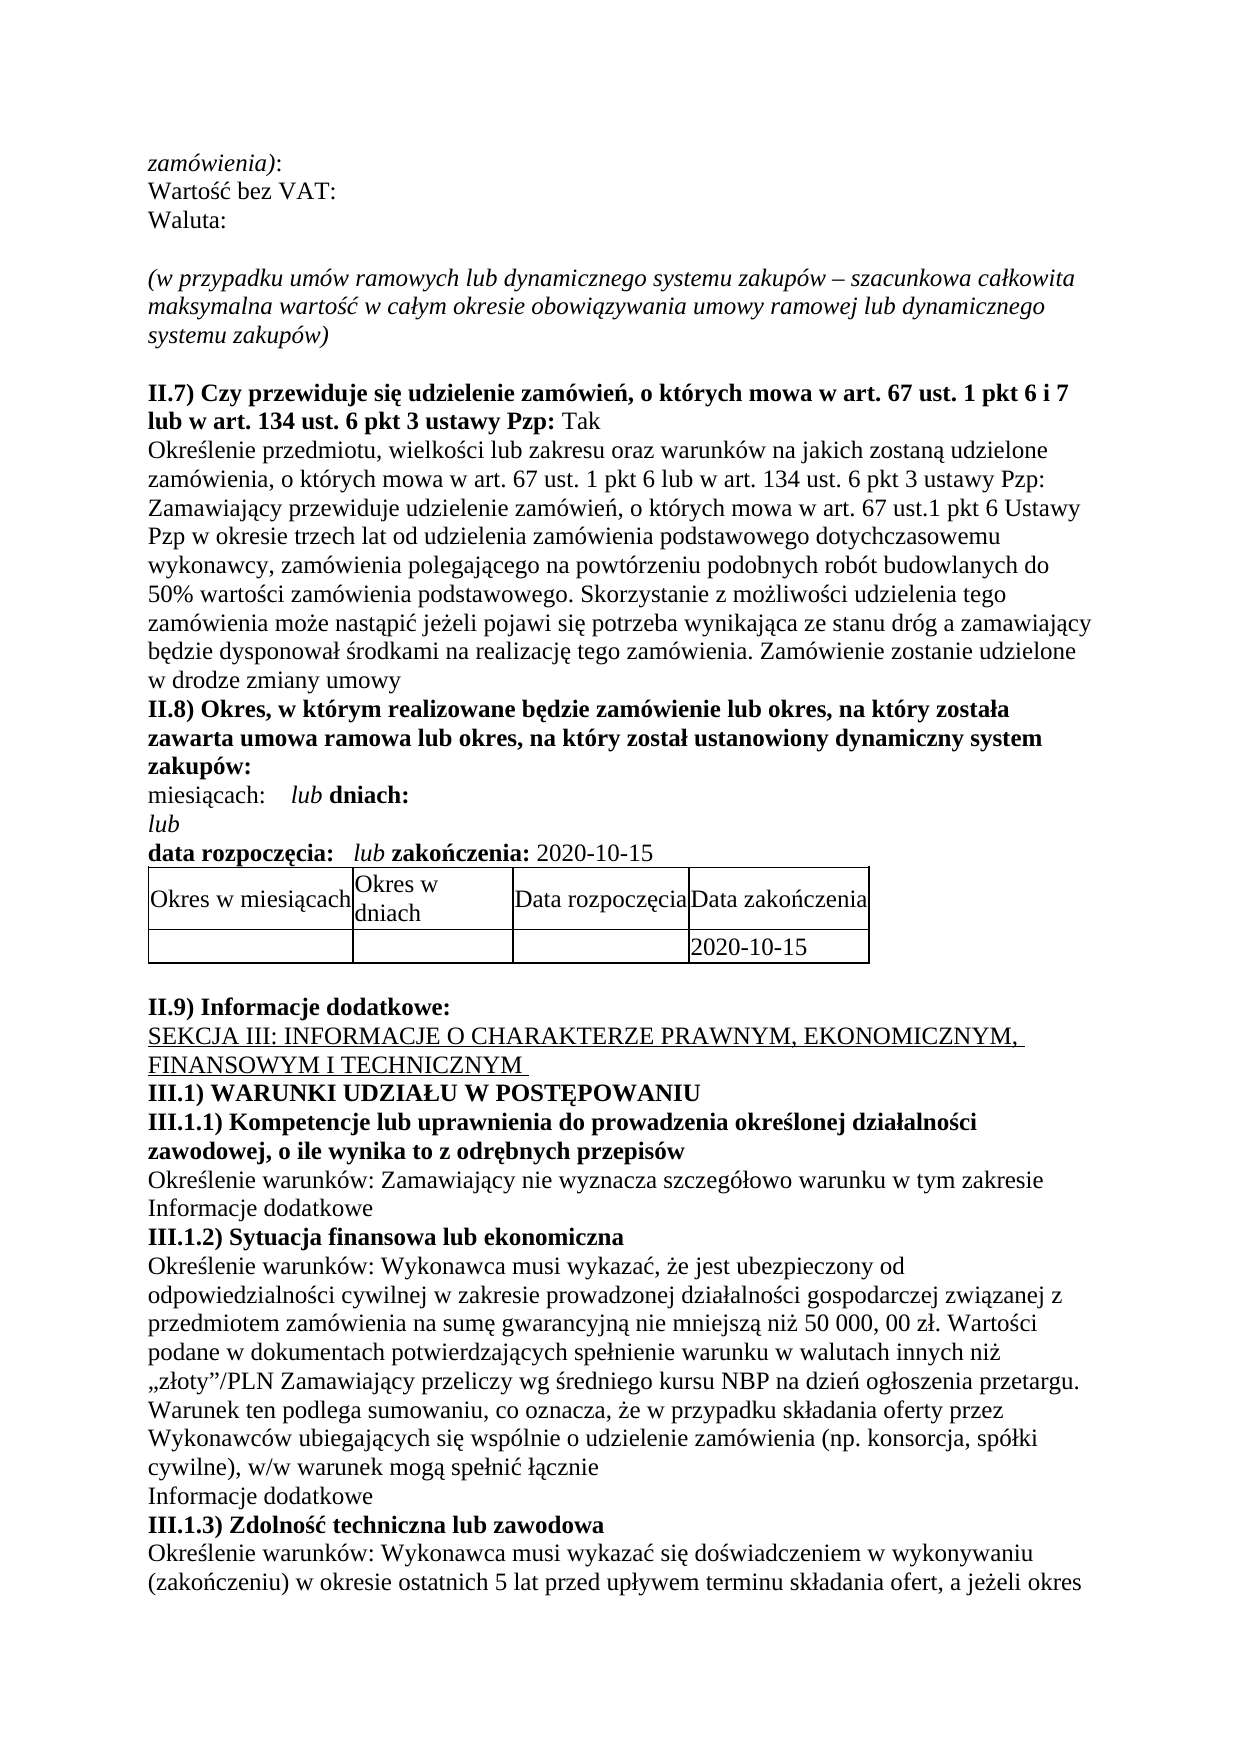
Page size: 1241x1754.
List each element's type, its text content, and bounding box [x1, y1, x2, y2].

text II.9) Informacje dodatkowe: [148, 963, 1093, 1021]
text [148, 1107, 1093, 1596]
text II.7) Czy przewiduje się udzielenie zamówień, o których mowa w art. 67 ust. 1 pkt 6 i 7 lub w art. 134 ust. 6 pkt 3 ustawy Pzp: Tak Określenie przedmiotu, wielkości lub zakresu oraz warunków na jakich zostaną udzielone zamówienia, o których mowa w art. 67 ust. 1 pkt 6 lub w art. 134 ust. 6 pkt 3 ustawy Pzp: Zamawiający przewiduje udzielenie zamówień, o których mowa w art. 67 ust.1 pkt 6 Ustawy Pzp w okresie trzech lat od udzielenia zamówienia podstawowego dotychczasowemu wykonawcy, zamówienia polegającego na powtórzeniu podobnych robót budowlanych do 50% wartości zamówienia podstawowego. Skorzystanie z możliwości udzielenia tego zamówienia może nastąpić jeżeli pojawi się potrzeba wynikająca ze stanu dróg a zamawiający będzie dysponował środkami na realizację tego zamówienia. Zamówienie zostanie udzielone w drodze zmiany umowy II.8) Okres, w którym realizowane będzie zamówienie lub okres, na który została zawarta umowa ramowa lub okres, na który został ustanowiony dynamiczny system zakupów: miesiącach: lub dniach: lub data rozpoczęcia: lub zakończenia: 2020-10-15 [148, 349, 1093, 866]
table_header Data zakończenia [690, 868, 868, 928]
table_header Okres w dniach [354, 868, 512, 928]
table_cell [149, 930, 352, 962]
table_header Okres w miesiącach [149, 868, 352, 928]
table_cell [514, 930, 688, 962]
table_cell [354, 930, 512, 962]
table_cell 2020-10-15 [690, 930, 868, 962]
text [148, 148, 1093, 234]
table_header Data rozpoczęcia [514, 868, 688, 928]
text SEKCJA III: INFORMACJE O CHARAKTERZE PRAWNYM, EKONOMICZNYM, FINANSOWYM I TECHNICZNYM [148, 1021, 1093, 1078]
text (w przypadku umów ramowych lub dynamicznego systemu zakupów – szacunkowa całkowita maksymalna wartość w całym okresie obowiązywania umowy ramowej lub dynamicznego systemu zakupów) [148, 234, 1093, 349]
text III.1) WARUNKI UDZIAŁU W POSTĘPOWANIU [148, 1078, 1093, 1107]
